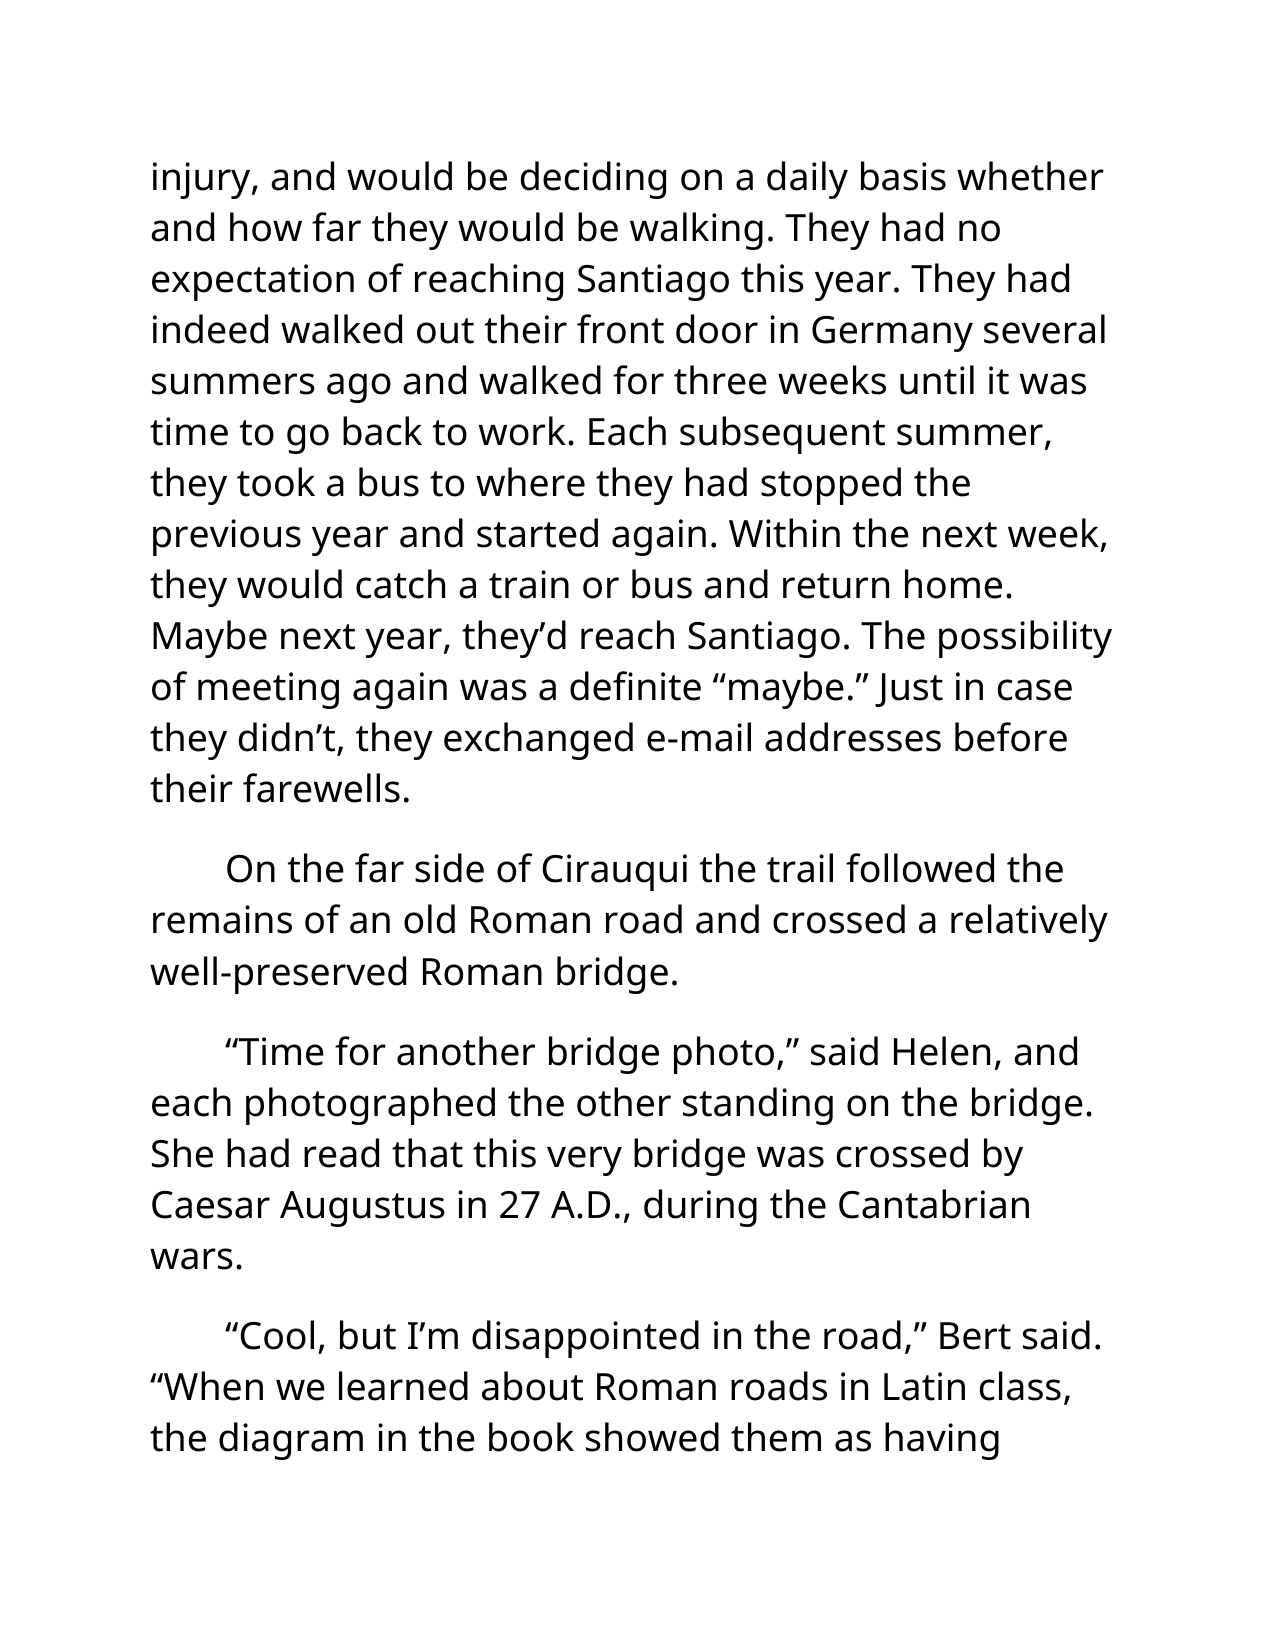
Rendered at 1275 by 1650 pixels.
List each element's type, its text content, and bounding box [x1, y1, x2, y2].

text On the far side of Cirauqui the trail followed the remains of an old Roman road and crossed a relatively well-preserved Roman bridge. [150, 843, 1125, 996]
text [150, 1309, 1125, 1462]
text “Time for another bridge photo,” said Helen, and each photographed the other standing on the bridge. She had read that this very bridge was crossed by Caesar Augustus in 27 A.D., during the Cantabrian wars. [150, 1025, 1125, 1280]
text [150, 150, 1125, 813]
